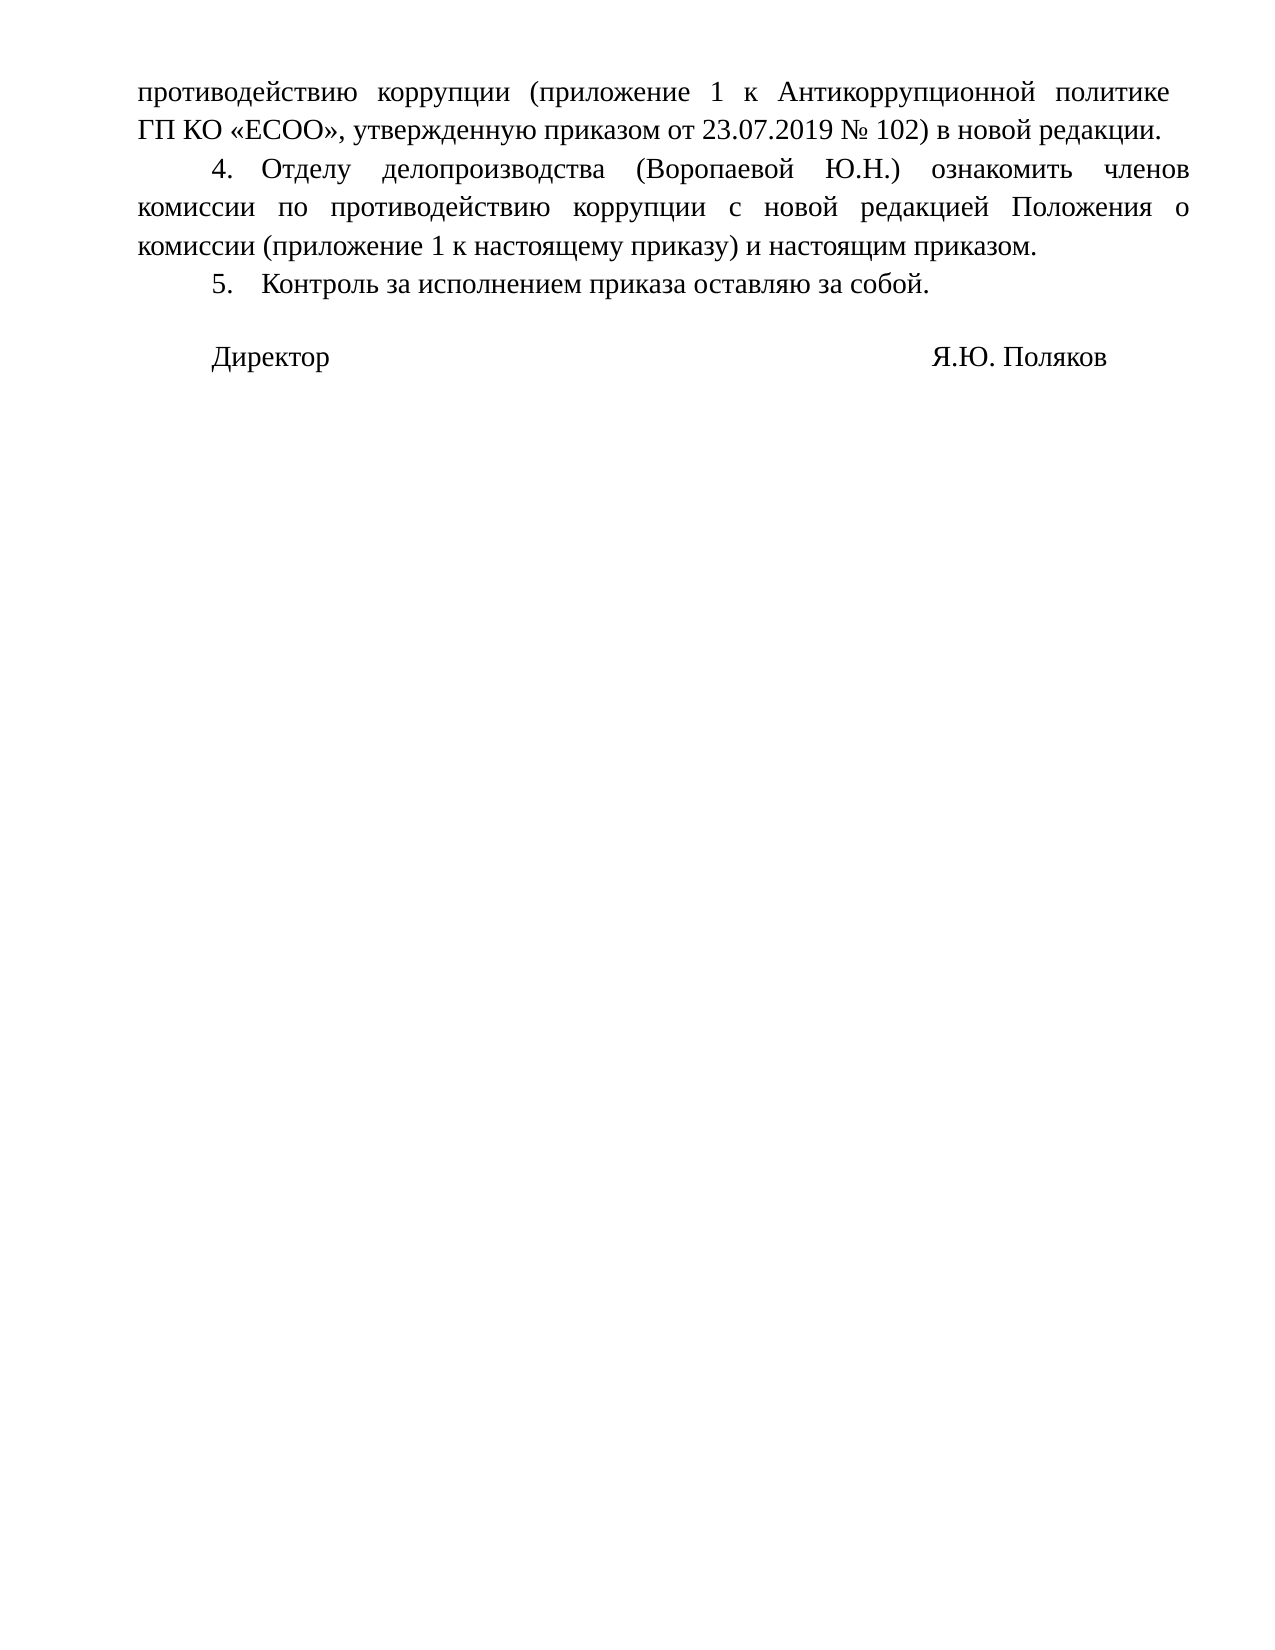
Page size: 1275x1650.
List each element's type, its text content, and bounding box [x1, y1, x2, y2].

list Контроль за исполнением приказа оставляю за собой. [211, 267, 1190, 300]
text Директор Я.Ю. Поляков [137, 339, 1196, 372]
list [137, 74, 1190, 146]
list Отделу делопроизводства (Воропаевой Ю.Н.) ознакомить членов комиссии по противодействию коррупции с новой редакцией Положения о комиссии (приложение 1 к настоящему приказу) и настоящим приказом. [137, 151, 1190, 262]
